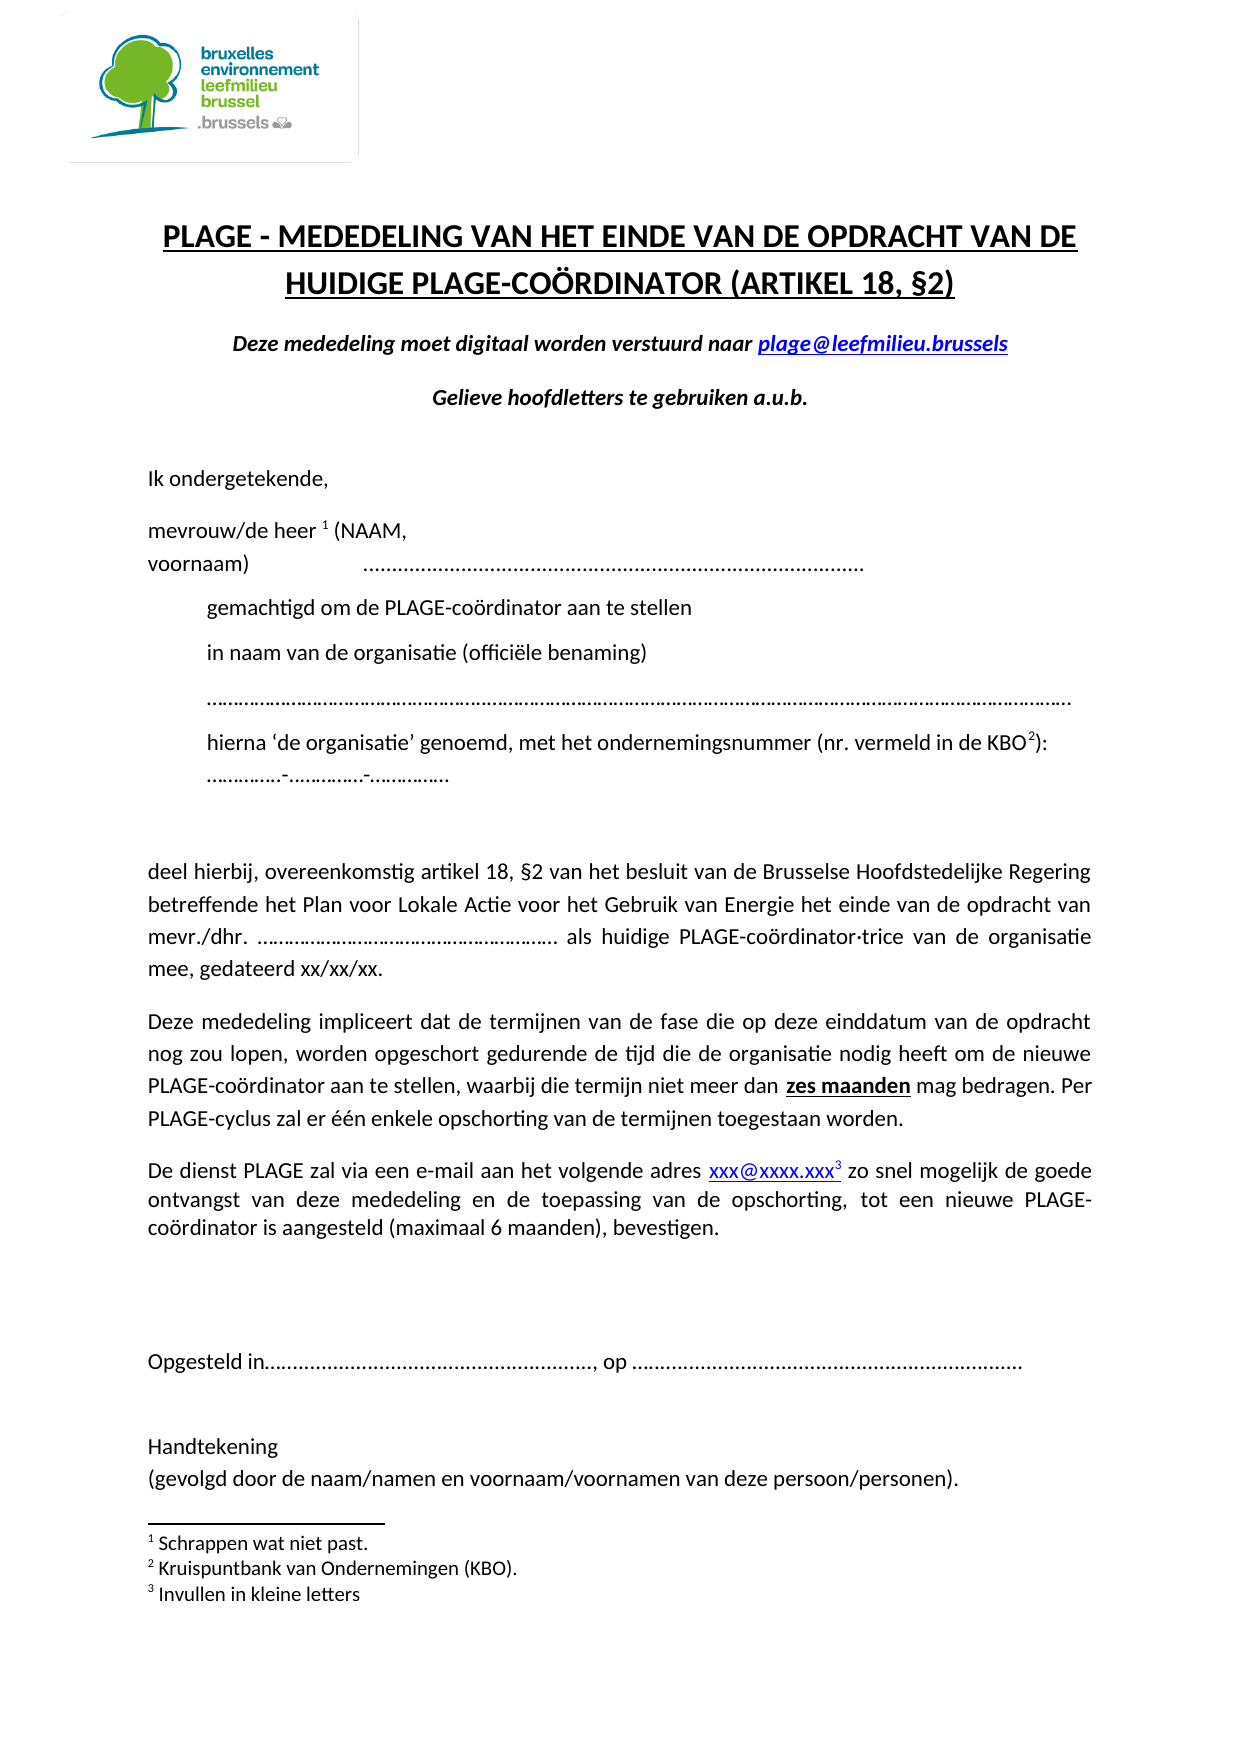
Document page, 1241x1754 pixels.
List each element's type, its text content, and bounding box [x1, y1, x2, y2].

text De dienst PLAGE zal via een e-mail aan het volgende adres xxx@xxxx.xxx zo snel mogelijk de goede ontvangst van deze mededeling en de toepassing van de opschorting, tot een nieuwe PLAGE-coördinator is aangesteld (maximaal 6 maanden), bevestigen. [148, 1157, 1093, 1241]
text Ik ondergetekende, [148, 464, 1093, 492]
text Opgesteld in…......................................................, op …................................................................. [148, 1347, 1093, 1375]
list in naam van de organisatie (officiële benaming) [207, 638, 1093, 666]
text Deze mededeling impliceert dat de termijnen van de fase die op deze einddatum van de opdracht nog zou lopen, worden opgeschort gedurende de tijd die de organisatie nodig heeft om de nieuwe PLAGE-coördinator aan te stellen, waarbij die termijn niet meer dan zes maanden mag bedragen. Per PLAGE-cyclus zal er één enkele opschorting van de termijnen toegestaan worden. [148, 1007, 1093, 1132]
text (gevolgd door de naam/namen en voornaam/voornamen van deze persoon/personen). [148, 1464, 1093, 1492]
text Deze mededeling moet digitaal worden verstuurd naar plage@leefmilieu.brussels [148, 329, 1093, 358]
list gemachtigd om de PLAGE-coördinator aan te stellen [207, 593, 1093, 622]
text PLAGE - MEDEDELING VAN HET EINDE VAN DE OPDRACHT VAN DE HUIDIGE PLAGE-COÖRDINATOR (ARTIKEL 18, §2) [148, 215, 1093, 303]
text Handtekening [148, 1432, 1093, 1460]
list ……………………………………………..………………………………………………………………………………………………… [207, 683, 1093, 711]
list hierna ‘de organisatie’ genoemd, met het ondernemingsnummer (nr. vermeld in de KBO):…………..-..…………-…………… [207, 728, 1093, 788]
text Gelieve hoofdletters te gebruiken a.u.b. [148, 383, 1093, 411]
picture [55, 2, 362, 168]
text mevrouw/de heer (NAAM, voornaam) ....................................................................................... [148, 517, 1093, 577]
text deel hierbij, overeenkomstig artikel 18, §2 van het besluit van de Brusselse Hoofdstedelijke Regering betreffende het Plan voor Lokale Actie voor het Gebruik van Energie het einde van de opdracht van mevr./dhr. ………………………………………………… als huidige PLAGE-coördinator·trice van de organisatie mee, gedateerd xx/xx/xx. [148, 857, 1093, 982]
